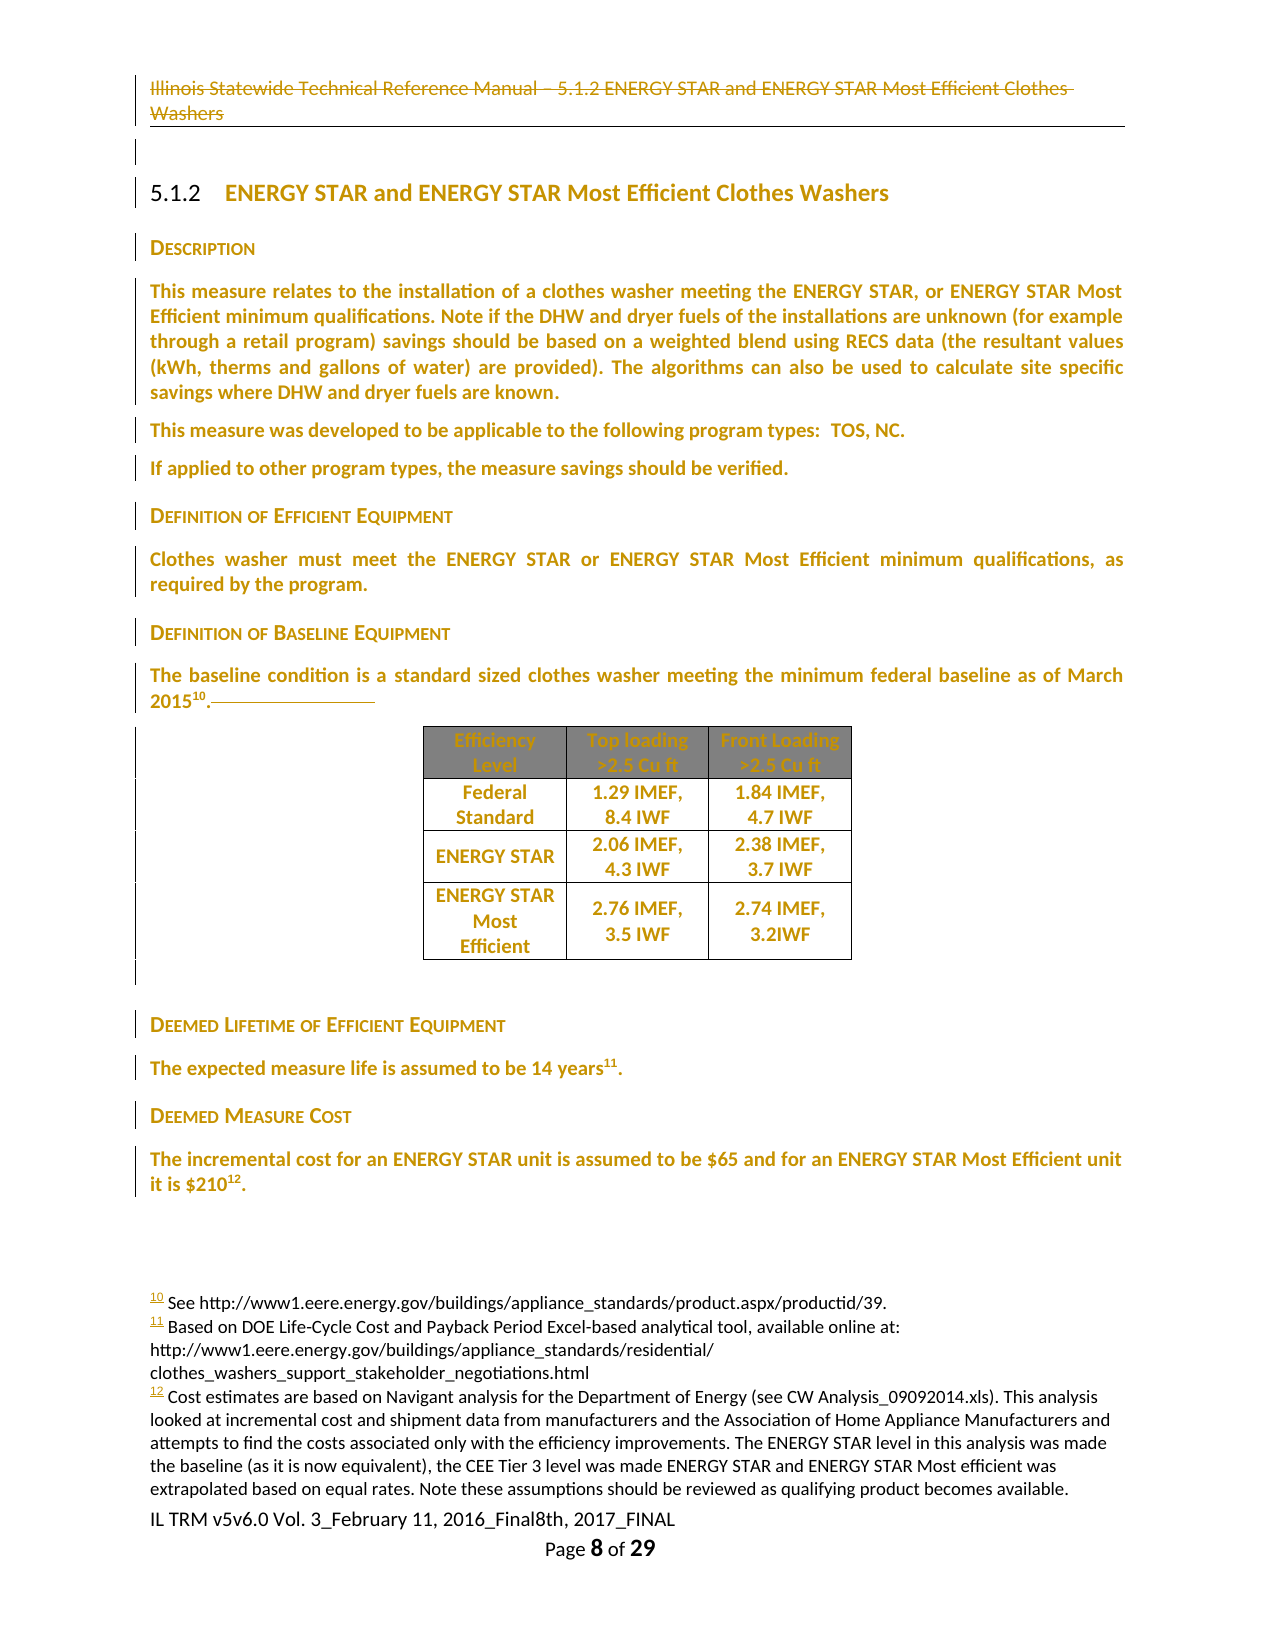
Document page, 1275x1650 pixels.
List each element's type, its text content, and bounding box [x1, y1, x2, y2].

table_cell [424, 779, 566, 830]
text The expected measure life is assumed to be 14 years. [150, 1055, 1125, 1080]
text The baseline condition is a standard sized clothes washer meeting the minimum federal baseline as of March 2015. [150, 663, 1125, 713]
subtitle Deemed Measure Cost [150, 1101, 1125, 1129]
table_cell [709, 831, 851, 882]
text The incremental cost for an ENERGY STAR unit is assumed to be $65 and for an ENERGY STAR Most Efficient unit it is $210. [150, 1146, 1125, 1197]
text This measure was developed to be applicable to the following program types: TOS, NC. [150, 417, 1125, 443]
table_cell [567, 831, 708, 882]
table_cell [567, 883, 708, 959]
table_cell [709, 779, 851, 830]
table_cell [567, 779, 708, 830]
text If applied to other program types, the measure savings should be verified. [150, 455, 1125, 481]
subtitle Definition of Baseline Equipment [150, 618, 1125, 646]
subtitle Description [150, 233, 1125, 261]
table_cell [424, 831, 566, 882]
subtitle Deemed Lifetime of Efficient Equipment [150, 1010, 1125, 1038]
text Clothes washer must meet the ENERGY STAR or ENERGY STAR Most Efficient minimum qualifications, as required by the program. [150, 546, 1125, 597]
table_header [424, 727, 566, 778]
text This measure relates to the installation of a clothes washer meeting the ENERGY STAR, or ENERGY STAR Most Efficient minimum qualifications. Note if the DHW and dryer fuels of the installations are unknown (for example through a retail program) savings should be based on a weighted blend using RECS data (the resultant values (kWh, therms and gallons of water) are provided). The algorithms can also be used to calculate site specific savings where DHW and dryer fuels are known. [150, 278, 1125, 405]
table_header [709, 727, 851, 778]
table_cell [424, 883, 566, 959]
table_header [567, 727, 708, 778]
subtitle ENERGY STAR and ENERGY STAR Most Efficient Clothes Washers [150, 177, 1125, 208]
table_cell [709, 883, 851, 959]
subtitle Definition of Efficient Equipment [150, 502, 1125, 529]
